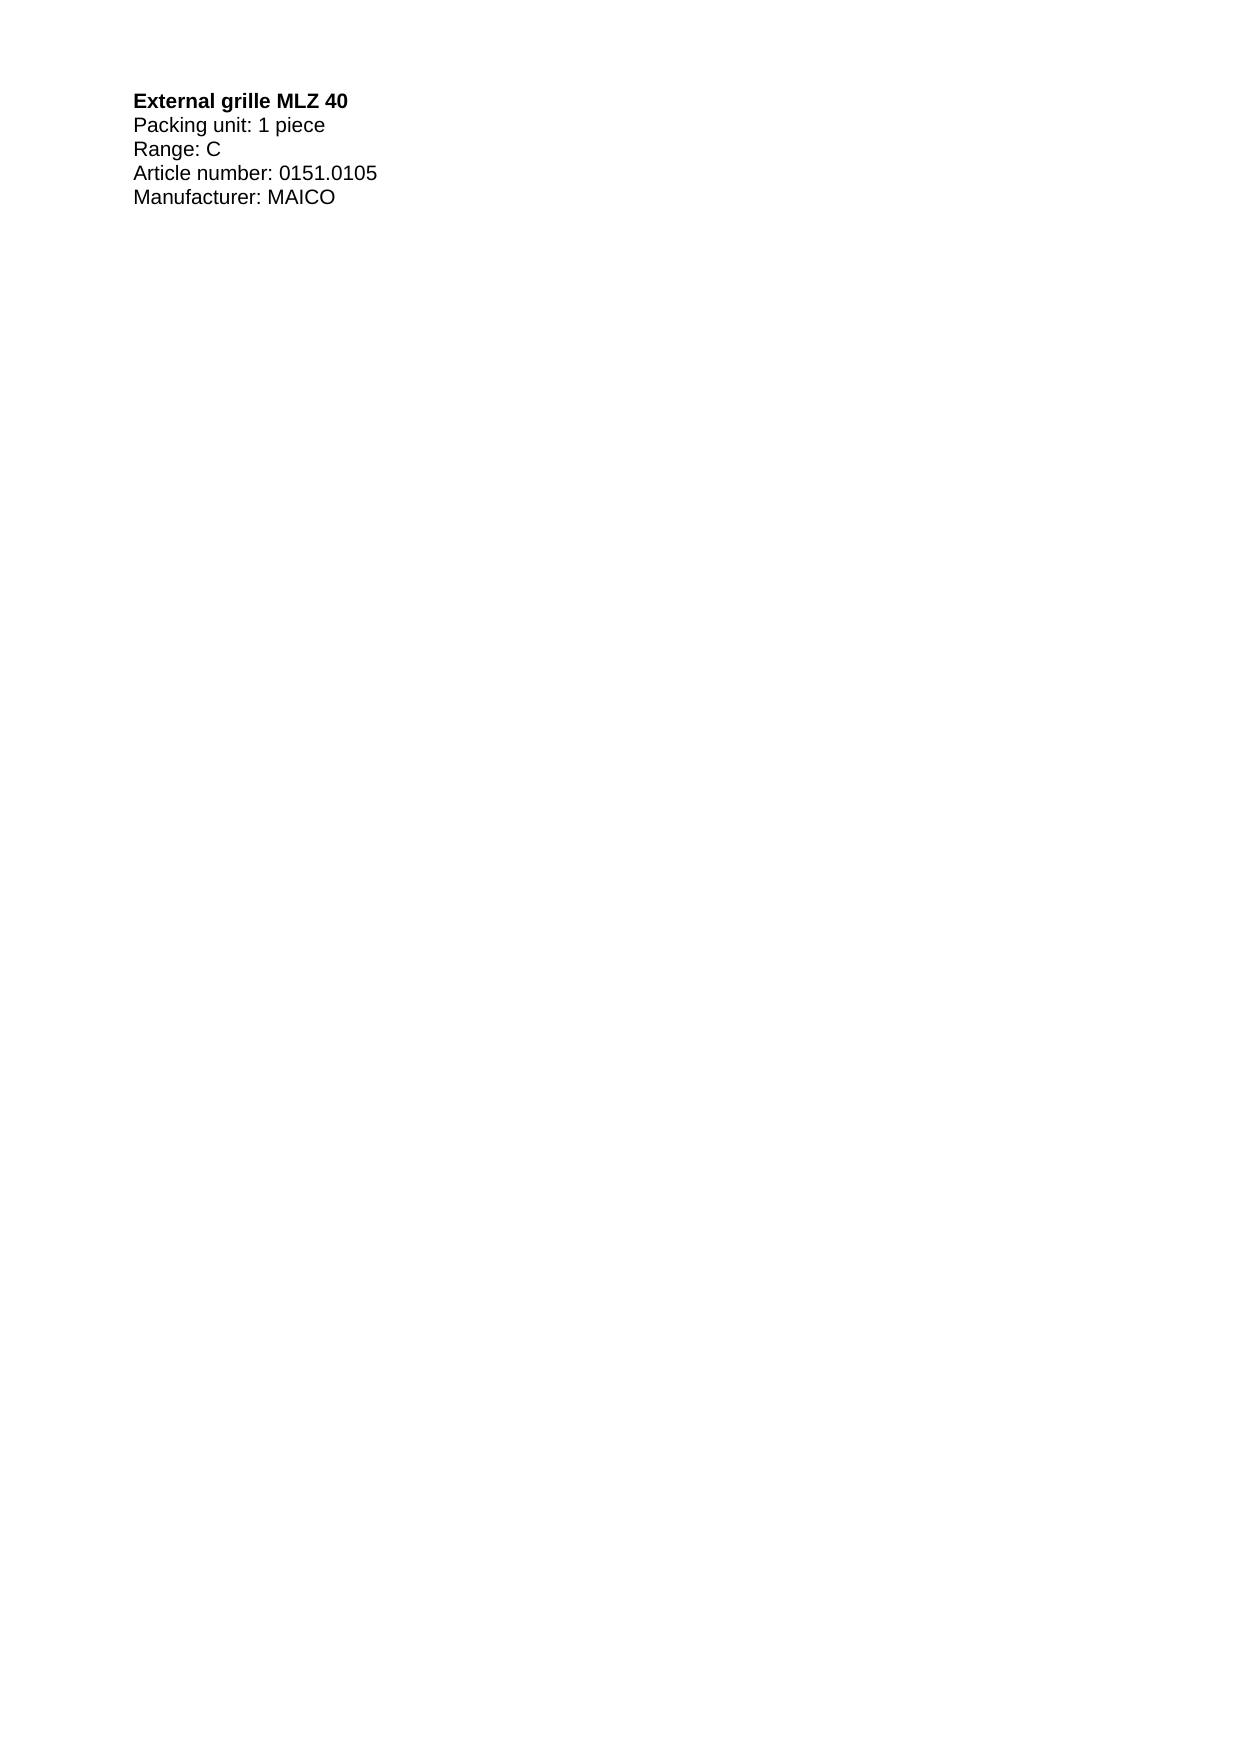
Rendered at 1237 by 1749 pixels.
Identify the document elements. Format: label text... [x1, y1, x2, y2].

text External grille MLZ 40Packing unit: 1 pieceRange: C Article number: 0151.0105Manufacturer: MAICO [133, 89, 1148, 208]
